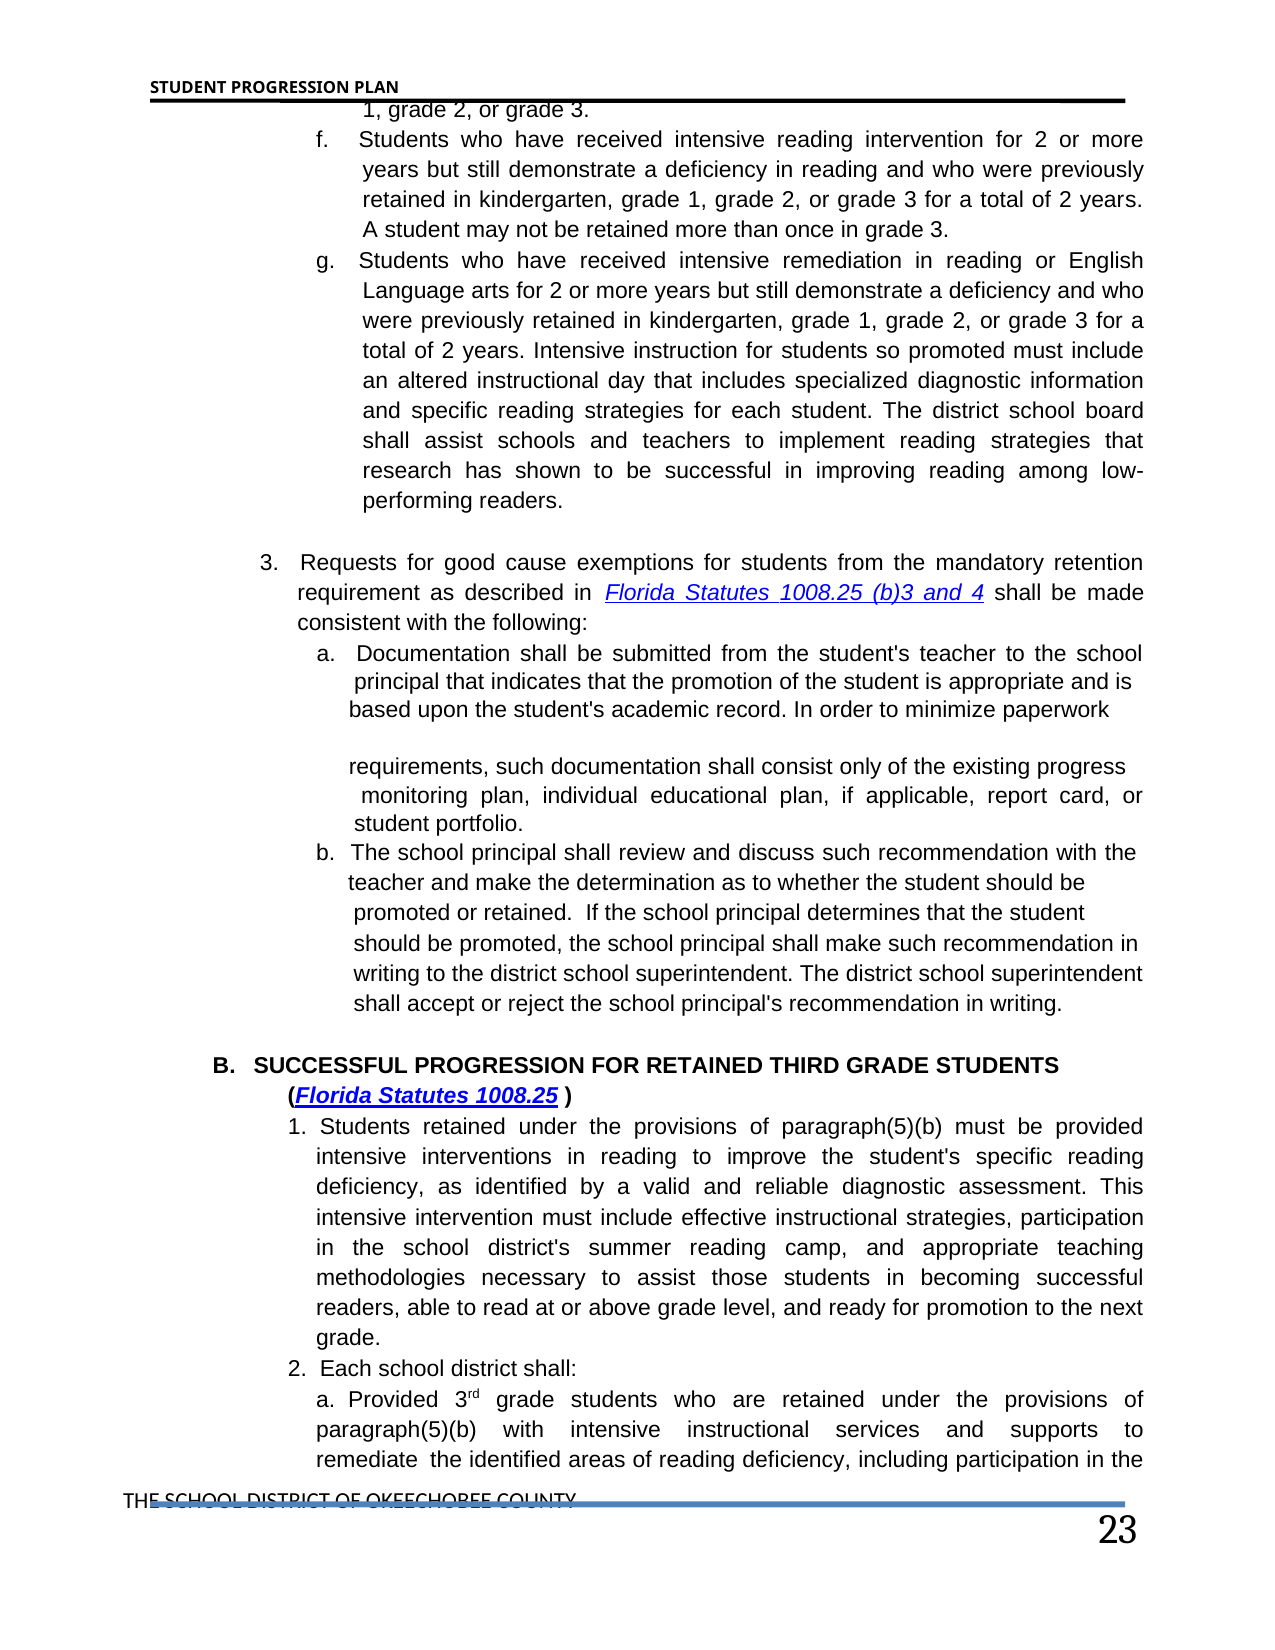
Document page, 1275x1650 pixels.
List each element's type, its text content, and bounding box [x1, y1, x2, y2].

text requirements, such documentation shall consist only of the existing progress [348, 753, 1143, 780]
text B. SUCCESSFUL PROGRESSION FOR RETAINED THIRD GRADE STUDENTS (Florida Statutes 1008.25 ) [212, 1052, 1065, 1108]
text b. The school principal shall review and discuss such recommendation with the [316, 839, 1143, 865]
text f. Students who have received intensive reading intervention for 2 or more years but still demonstrate a deficiency in reading and who were previously retained in kindergarten, grade 1, grade 2, or grade 3 for a total of 2 years. A student may not be retained more than once in grade 3. [316, 126, 1144, 243]
text based upon the student's academic record. In order to minimize paperwork [348, 696, 1143, 723]
text 1, grade 2, or grade 3. [362, 96, 1154, 122]
text 2. Each school district shall: [288, 1355, 1144, 1381]
text g. Students who have received intensive remediation in reading or English Language arts for 2 or more years but still demonstrate a deficiency and who were previously retained in kindergarten, grade 1, grade 2, or grade 3 for a total of 2 years. Intensive instruction for students so promoted must include an altered instructional day that includes specialized diagnostic information and specific reading strategies for each student. The district school board shall assist schools and teachers to implement reading strategies that research has shown to be successful in improving reading among low- performing readers. [316, 247, 1144, 513]
text teacher and make the determination as to whether the student should be promoted or retained. If the school principal determines that the student should be promoted, the school principal shall make such recommendation in writing to the district school superintendent. The district school superintendent shall accept or reject the school principal's recommendation in writing. [348, 869, 1143, 1016]
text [288, 1386, 1144, 1473]
text 3. Requests for good cause exemptions for students from the mandatory retention requirement as described in Florida Statutes 1008.25 (b)3 and 4 shall be made consistent with the following: [259, 549, 1144, 636]
text 1. Students retained under the provisions of paragraph(5)(b) must be provided intensive interventions in reading to improve the student's specific reading deficiency, as identified by a valid and reliable diagnostic assessment. This intensive intervention must include effective instructional strategies, participation in the school district's summer reading camp, and appropriate teaching methodologies necessary to assist those students in becoming successful readers, able to read at or above grade level, and ready for promotion to the next grade. [288, 1113, 1144, 1351]
text a. Documentation shall be submitted from the student's teacher to the school principal that indicates that the promotion of the student is appropriate and is [316, 639, 1143, 694]
text monitoring plan, individual educational plan, if applicable, report card, or student portfolio. [348, 782, 1143, 837]
